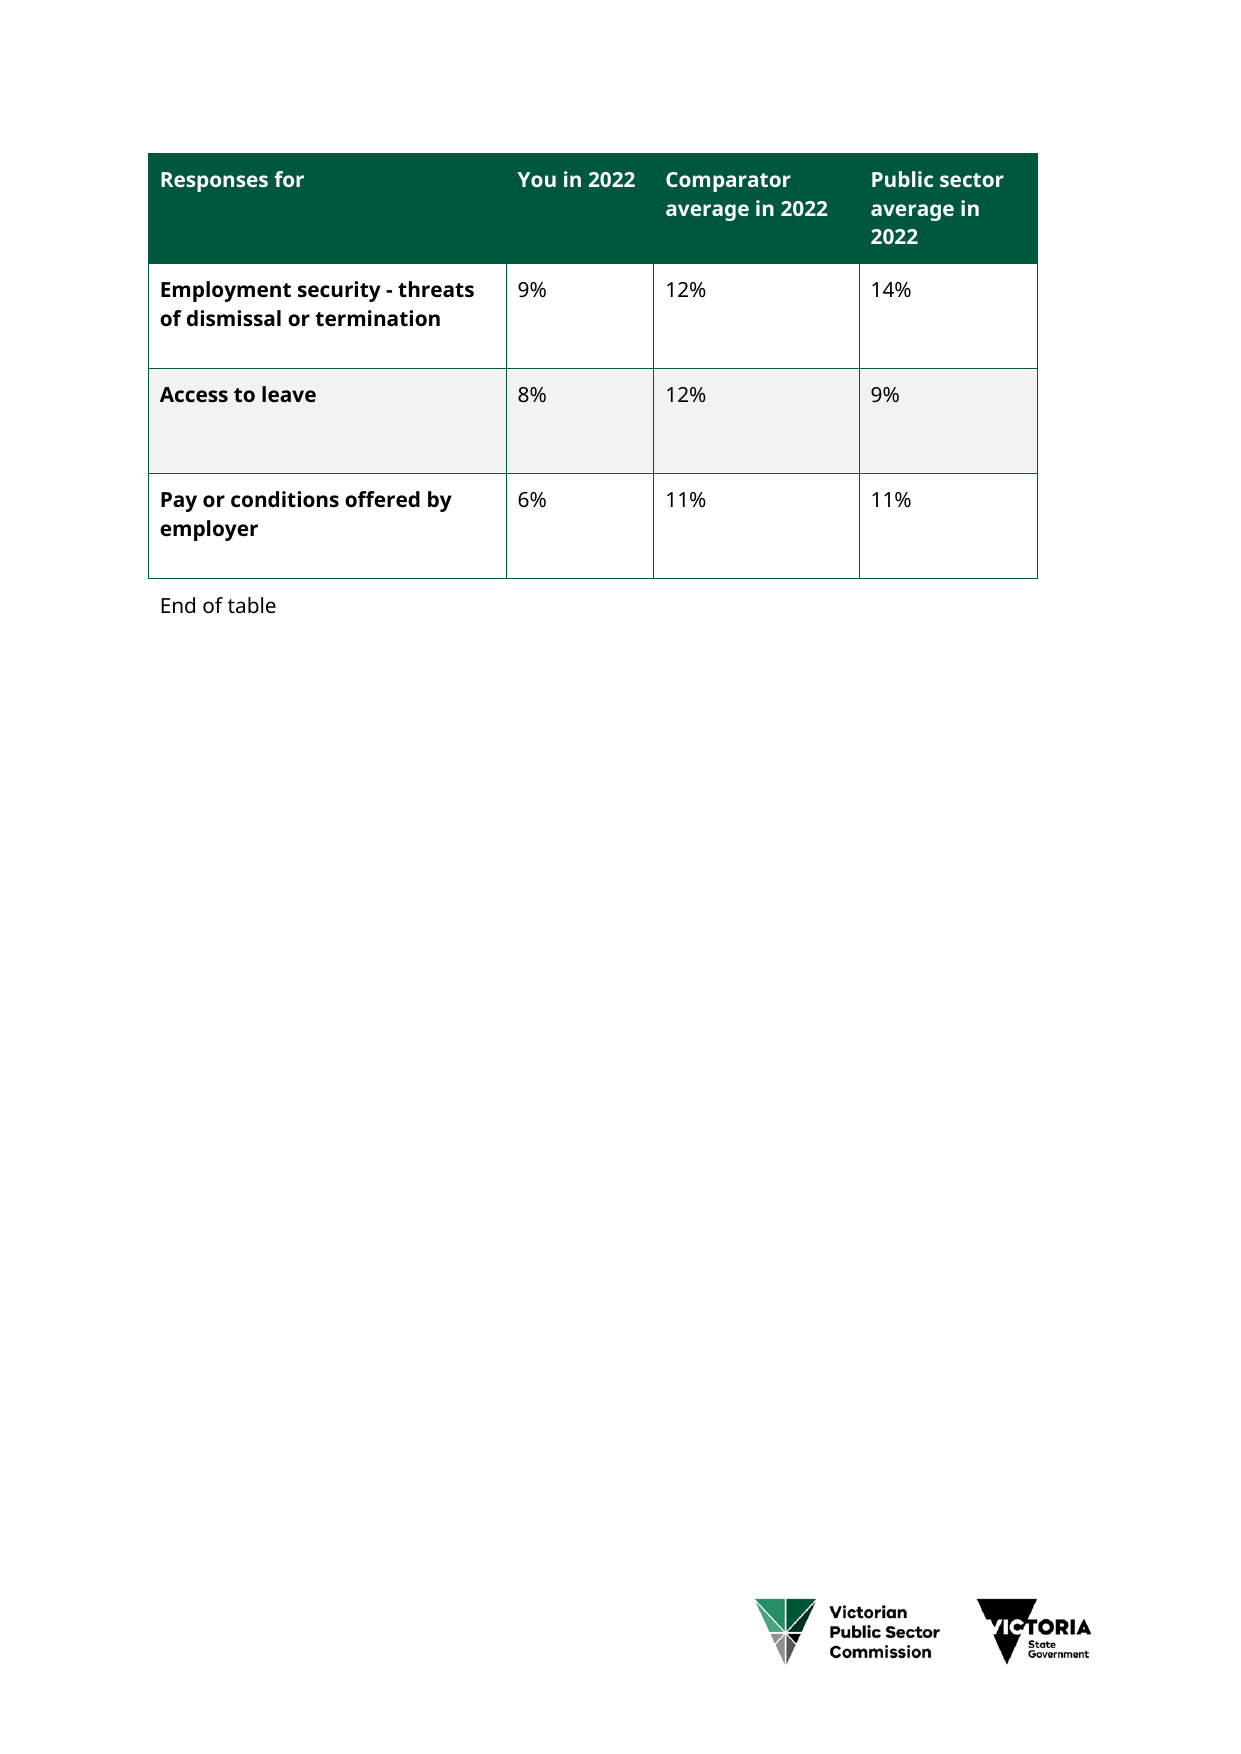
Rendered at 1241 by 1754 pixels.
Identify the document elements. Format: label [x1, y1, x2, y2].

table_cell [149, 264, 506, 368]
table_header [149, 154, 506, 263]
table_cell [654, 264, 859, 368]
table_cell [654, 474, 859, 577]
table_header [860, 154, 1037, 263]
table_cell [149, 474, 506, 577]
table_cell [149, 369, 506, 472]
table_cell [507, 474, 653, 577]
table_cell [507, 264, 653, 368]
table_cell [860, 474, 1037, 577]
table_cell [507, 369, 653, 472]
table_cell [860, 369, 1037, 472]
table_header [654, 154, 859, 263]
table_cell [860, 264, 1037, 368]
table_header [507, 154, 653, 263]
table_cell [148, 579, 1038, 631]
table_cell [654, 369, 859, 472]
picture [754, 1598, 1093, 1666]
